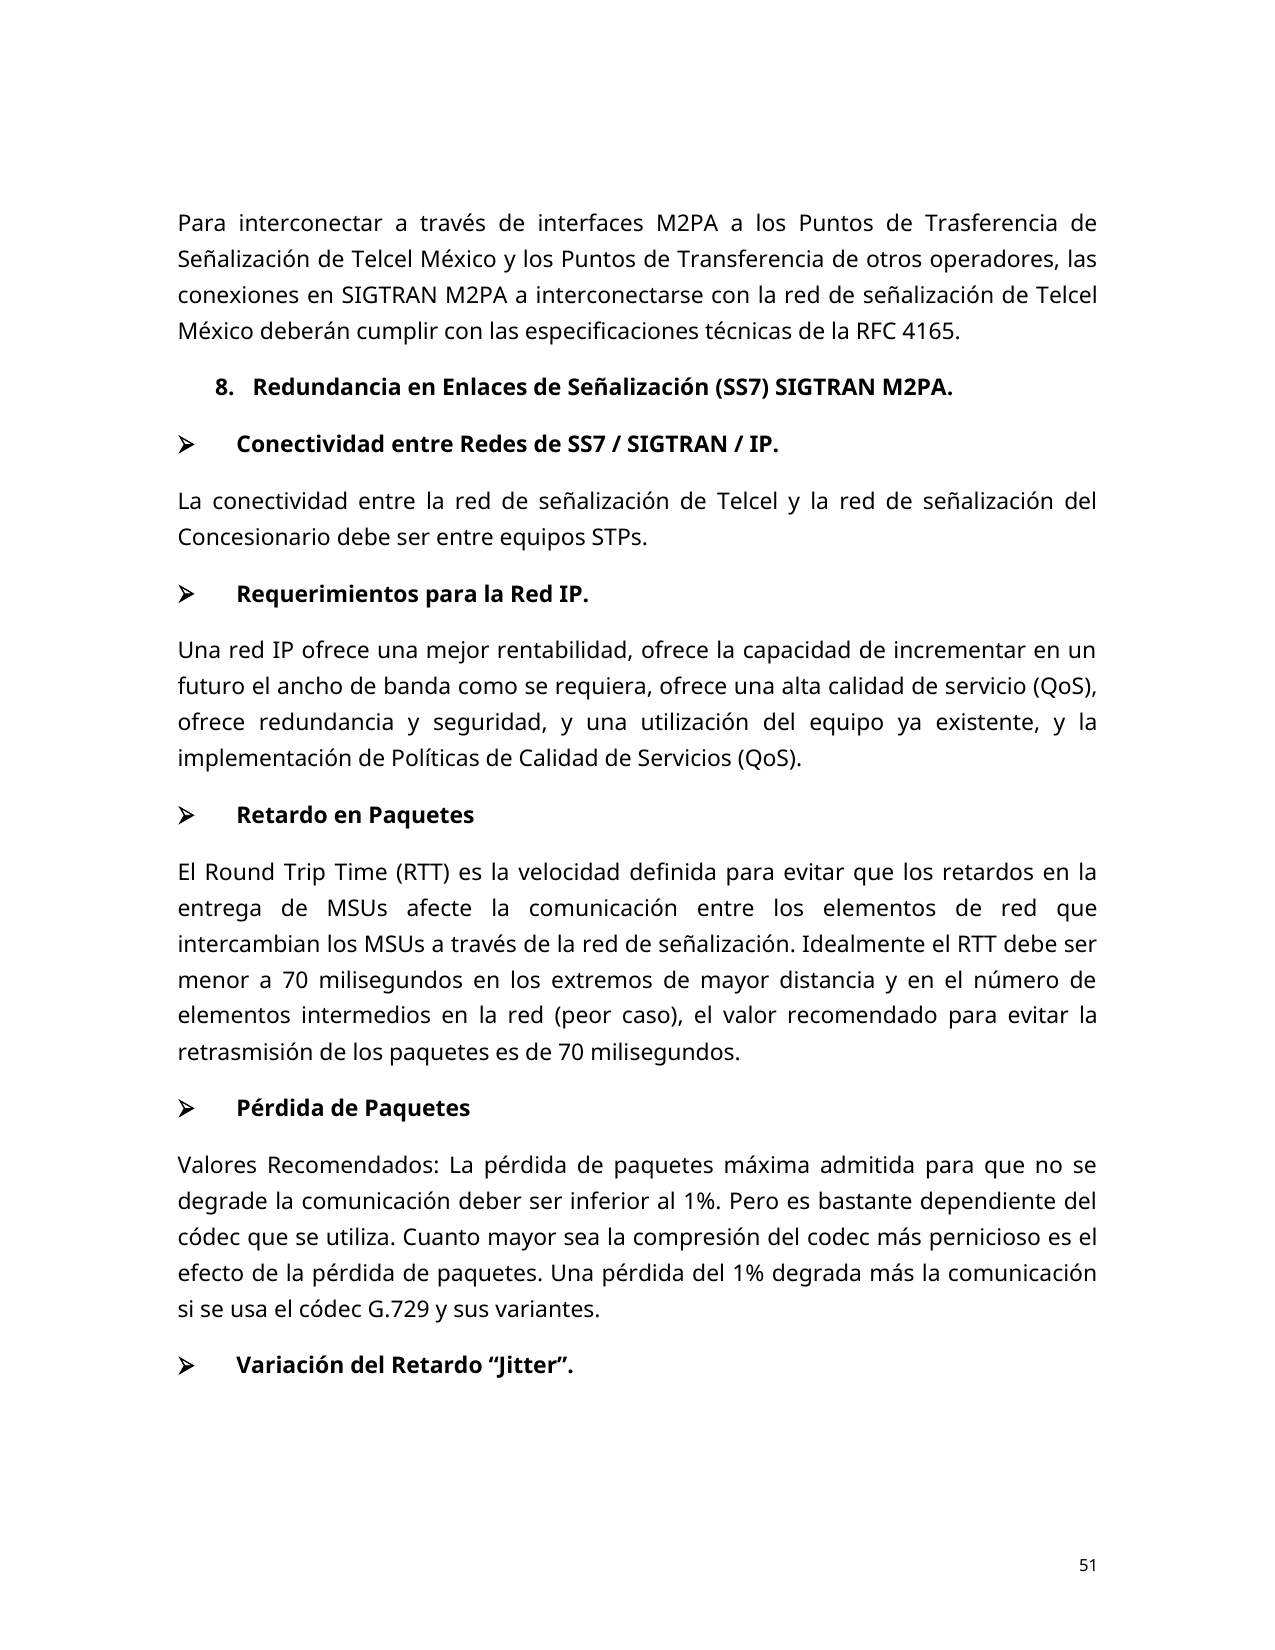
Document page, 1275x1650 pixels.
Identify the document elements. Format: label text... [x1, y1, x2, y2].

list Variación del Retardo “Jitter”. [177, 1349, 1098, 1381]
text La conectividad entre la red de señalización de Telcel y la red de señalización del Concesionario debe ser entre equipos STPs. [177, 485, 1098, 552]
text El Round Trip Time (RTT) es la velocidad definida para evitar que los retardos en la entrega de MSUs afecte la comunicación entre los elementos de red que intercambian los MSUs a través de la red de señalización. Idealmente el RTT debe ser menor a 70 milisegundos en los extremos de mayor distancia y en el número de elementos intermedios en la red (peor caso), el valor recomendado para evitar la retrasmisión de los paquetes es de 70 milisegundos. [177, 856, 1098, 1067]
list Conectividad entre Redes de SS7 / SIGTRAN / IP. [177, 428, 1098, 459]
text Para interconectar a través de interfaces M2PA a los Puntos de Trasferencia de Señalización de Telcel México y los Puntos de Transferencia de otros operadores, las conexiones en SIGTRAN M2PA a interconectarse con la red de señalización de Telcel México deberán cumplir con las especificaciones técnicas de la RFC 4165. [177, 207, 1098, 346]
list Requerimientos para la Red IP. [177, 578, 1098, 609]
text Valores Recomendados: La pérdida de paquetes máxima admitida para que no se degrade la comunicación deber ser inferior al 1%. Pero es bastante dependiente del códec que se utiliza. Cuanto mayor sea la compresión del codec más pernicioso es el efecto de la pérdida de paquetes. Una pérdida del 1% degrada más la comunicación si se usa el códec G.729 y sus variantes. [177, 1149, 1098, 1324]
list Retardo en Paquetes [177, 799, 1098, 830]
text Una red IP ofrece una mejor rentabilidad, ofrece la capacidad de incrementar en un futuro el ancho de banda como se requiera, ofrece una alta calidad de servicio (QoS), ofrece redundancia y seguridad, y una utilización del equipo ya existente, y la implementación de Políticas de Calidad de Servicios (QoS). [177, 634, 1098, 773]
list Redundancia en Enlaces de Señalización (SS7) SIGTRAN M2PA. [215, 371, 1098, 403]
list Pérdida de Paquetes [177, 1092, 1098, 1123]
